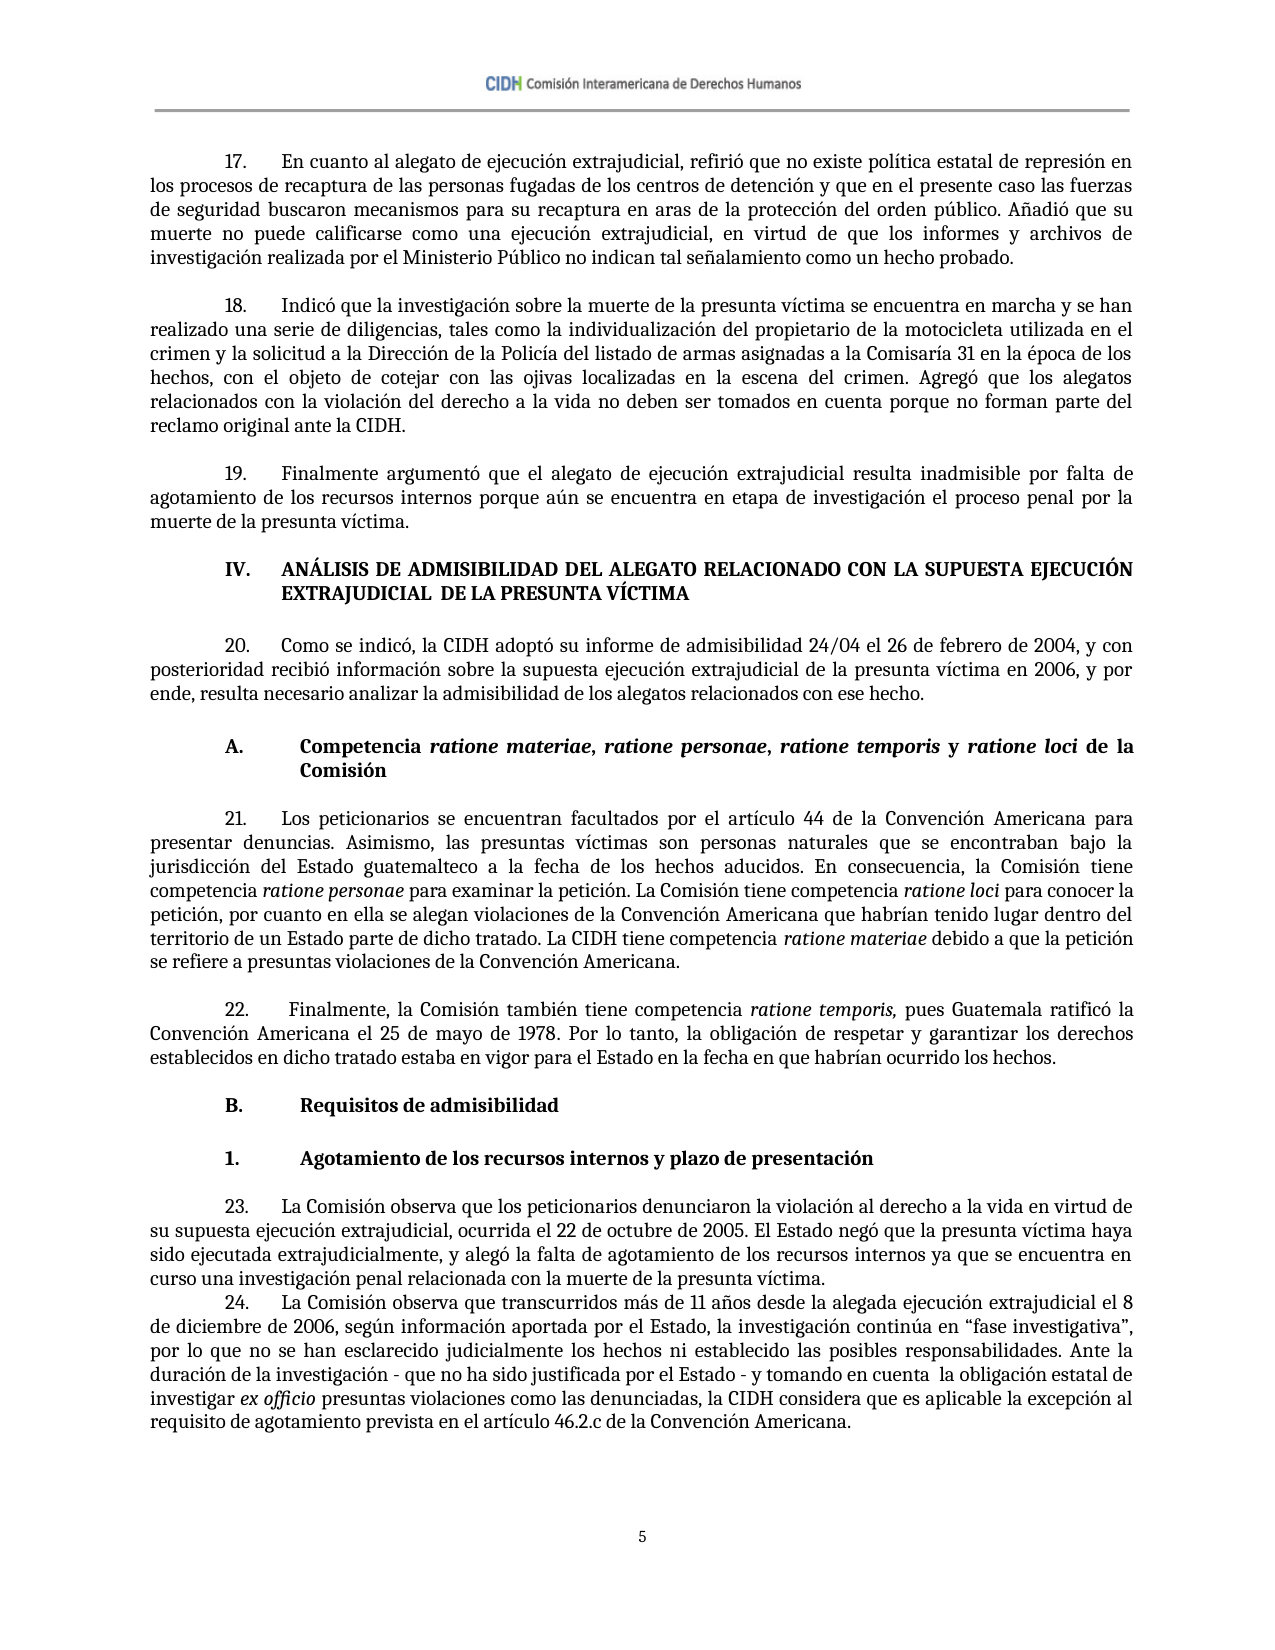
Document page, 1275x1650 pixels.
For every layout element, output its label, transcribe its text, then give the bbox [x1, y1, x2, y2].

picture [480, 75, 804, 93]
list Indicó que la investigación sobre la muerte de la presunta víctima se encuentra en marcha y se han realizado una serie de diligencias, tales como la individualización del propietario de la motocicleta utilizada en el crimen y la solicitud a la Dirección de la Policía del listado de armas asignadas a la Comisaría 31 en la época de los hechos, con el objeto de cotejar con las ojivas localizadas en la escena del crimen. Agregó que los alegatos relacionados con la violación del derecho a la vida no deben ser tomados en cuenta porque no forman parte del reclamo original ante la CIDH. [150, 294, 1134, 437]
list Finalmente, la Comisión también tiene competencia ratione temporis, pues Guatemala ratificó la Convención Americana el 25 de mayo de 1978. Por lo tanto, la obligación de respetar y garantizar los derechos establecidos en dicho tratado estaba en vigor para el Estado en la fecha en que habrían ocurrido los hechos. [150, 998, 1134, 1070]
list Finalmente argumentó que el alegato de ejecución extrajudicial resulta inadmisible por falta de agotamiento de los recursos internos porque aún se encuentra en etapa de investigación el proceso penal por la muerte de la presunta víctima. [150, 461, 1134, 533]
list Los peticionarios se encuentran facultados por el artículo 44 de la Convención Americana para presentar denuncias. Asimismo, las presuntas víctimas son personas naturales que se encontraban bajo la jurisdicción del Estado guatemalteco a la fecha de los hechos aducidos. En consecuencia, la Comisión tiene competencia ratione personae para examinar la petición. La Comisión tiene competencia ratione loci para conocer la petición, por cuanto en ella se alegan violaciones de la Convención Americana que habrían tenido lugar dentro del territorio de un Estado parte de dicho tratado. La CIDH tiene competencia ratione materiae debido a que la petición se refiere a presuntas violaciones de la Convención Americana. [150, 806, 1134, 974]
list La Comisión observa que transcurridos más de 11 años desde la alegada ejecución extrajudicial el 8 de diciembre de 2006, según información aportada por el Estado, la investigación continúa en “fase investigativa”, por lo que no se han esclarecido judicialmente los hechos ni establecido las posibles responsabilidades. Ante la duración de la investigación - que no ha sido justificada por el Estado - y tomando en cuenta la obligación estatal de investigar ex officio presuntas violaciones como las denunciadas, la CIDH considera que es aplicable la excepción al requisito de agotamiento prevista en el artículo 46.2.c de la Convención Americana. [150, 1290, 1134, 1434]
list Como se indicó, la CIDH adoptó su informe de admisibilidad 24/04 el 26 de febrero de 2004, y con posterioridad recibió información sobre la supuesta ejecución extrajudicial de la presunta víctima en 2006, y por ende, resulta necesario analizar la admisibilidad de los alegatos relacionados con ese hecho. [150, 634, 1134, 706]
subtitle Competencia ratione materiae, ratione personae, ratione temporis y ratione loci de la Comisión [225, 734, 1134, 782]
subtitle Requisitos de admisibilidad [225, 1094, 1134, 1118]
subtitle ANÁLISIS DE ADMISIBILIDAD DEL ALEGATO RELACIONADO CON LA SUPUESTA EJECUCIÓN EXTRAJUDICIAL DE LA PRESUNTA VÍCTIMA [225, 557, 1134, 605]
list La Comisión observa que los peticionarios denunciaron la violación al derecho a la vida en virtud de su supuesta ejecución extrajudicial, ocurrida el 22 de octubre de 2005. El Estado negó que la presunta víctima haya sido ejecutada extrajudicialmente, y alegó la falta de agotamiento de los recursos internos ya que se encuentra en curso una investigación penal relacionada con la muerte de la presunta víctima. [150, 1194, 1134, 1290]
subtitle Agotamiento de los recursos internos y plazo de presentación [225, 1147, 1134, 1171]
list En cuanto al alegato de ejecución extrajudicial, refirió que no existe política estatal de represión en los procesos de recaptura de las personas fugadas de los centros de detención y que en el presente caso las fuerzas de seguridad buscaron mecanismos para su recaptura en aras de la protección del orden público. Añadió que su muerte no puede calificarse como una ejecución extrajudicial, en virtud de que los informes y archivos de investigación realizada por el Ministerio Público no indican tal señalamiento como un hecho probado. [150, 150, 1134, 270]
